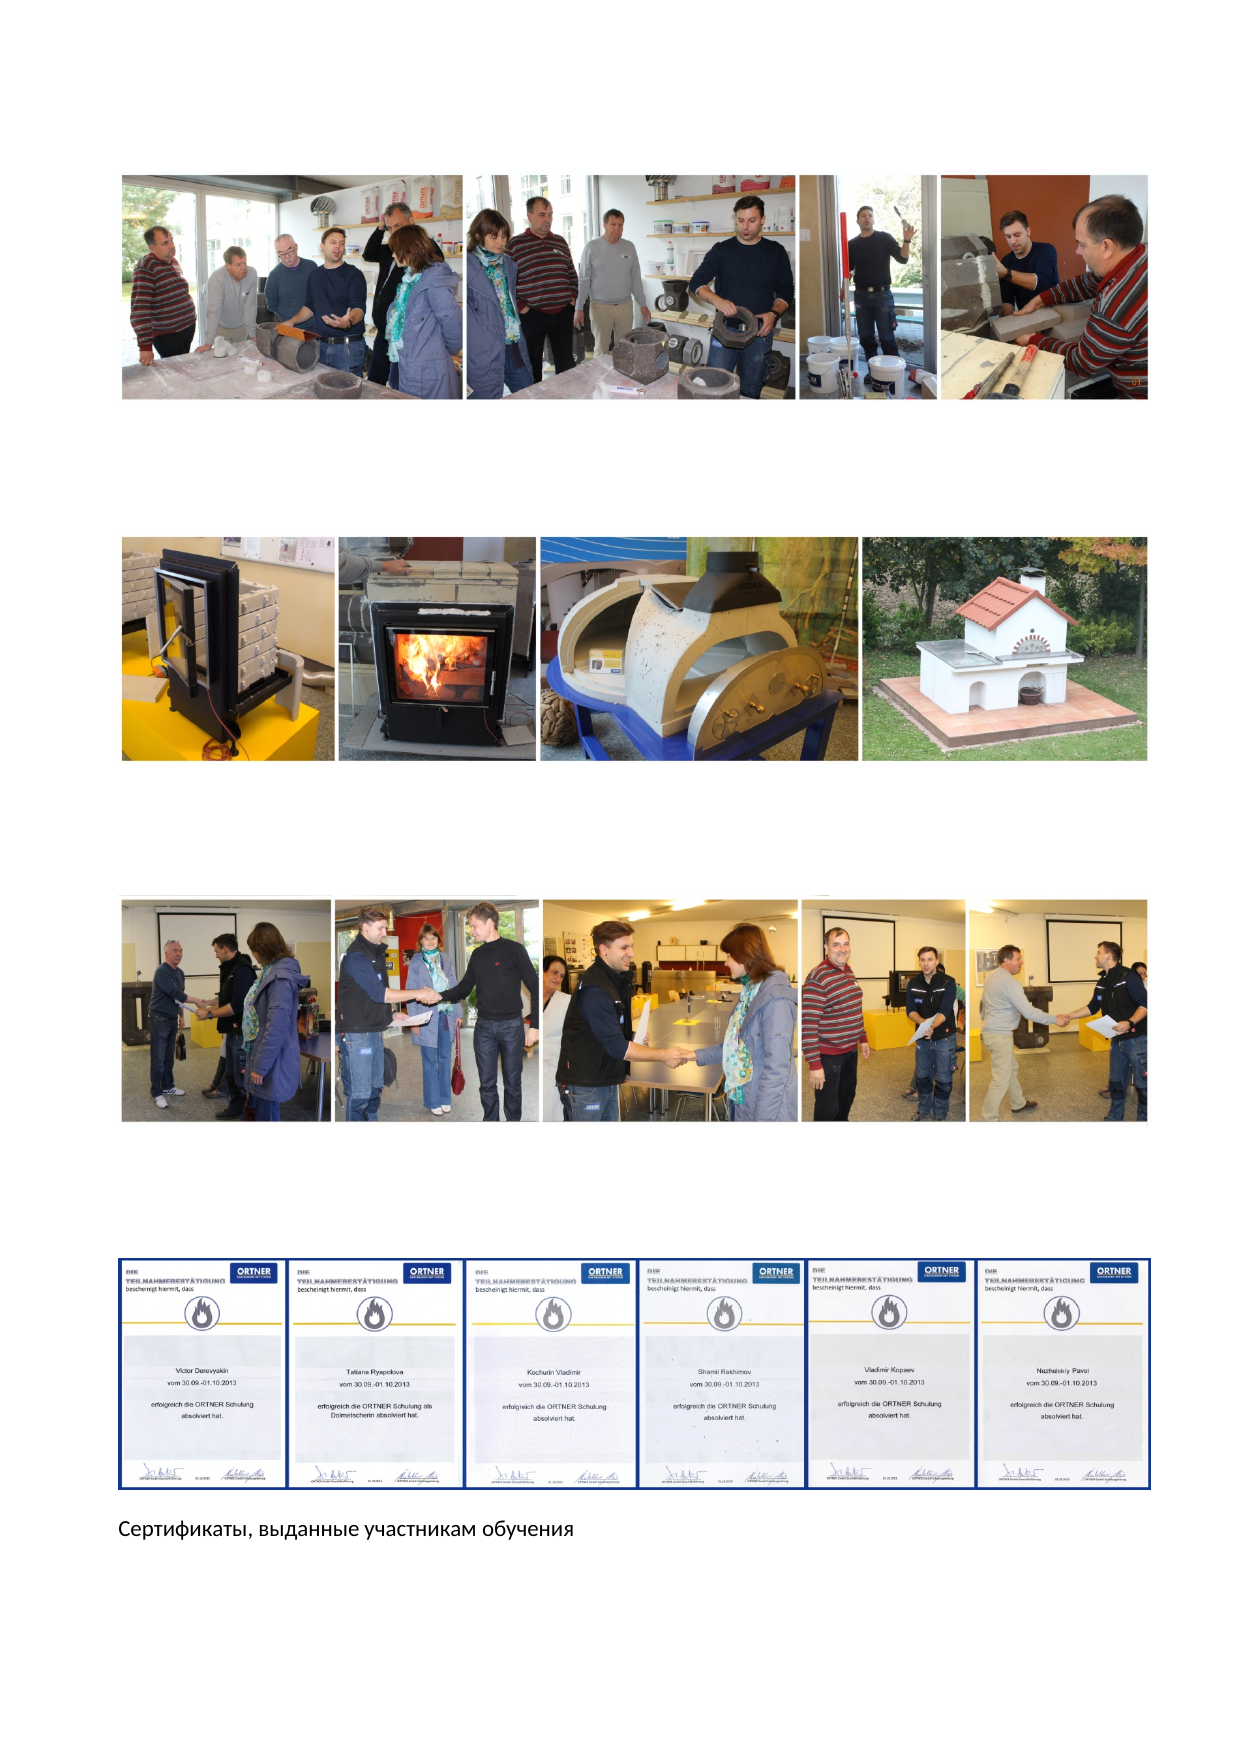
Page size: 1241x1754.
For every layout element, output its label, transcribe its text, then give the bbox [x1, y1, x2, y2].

picture [118, 895, 1151, 1127]
text Сертификаты, выданные участникам обучения [118, 1514, 1152, 1542]
picture [118, 1258, 1151, 1490]
picture [118, 171, 1151, 403]
picture [118, 533, 1151, 765]
